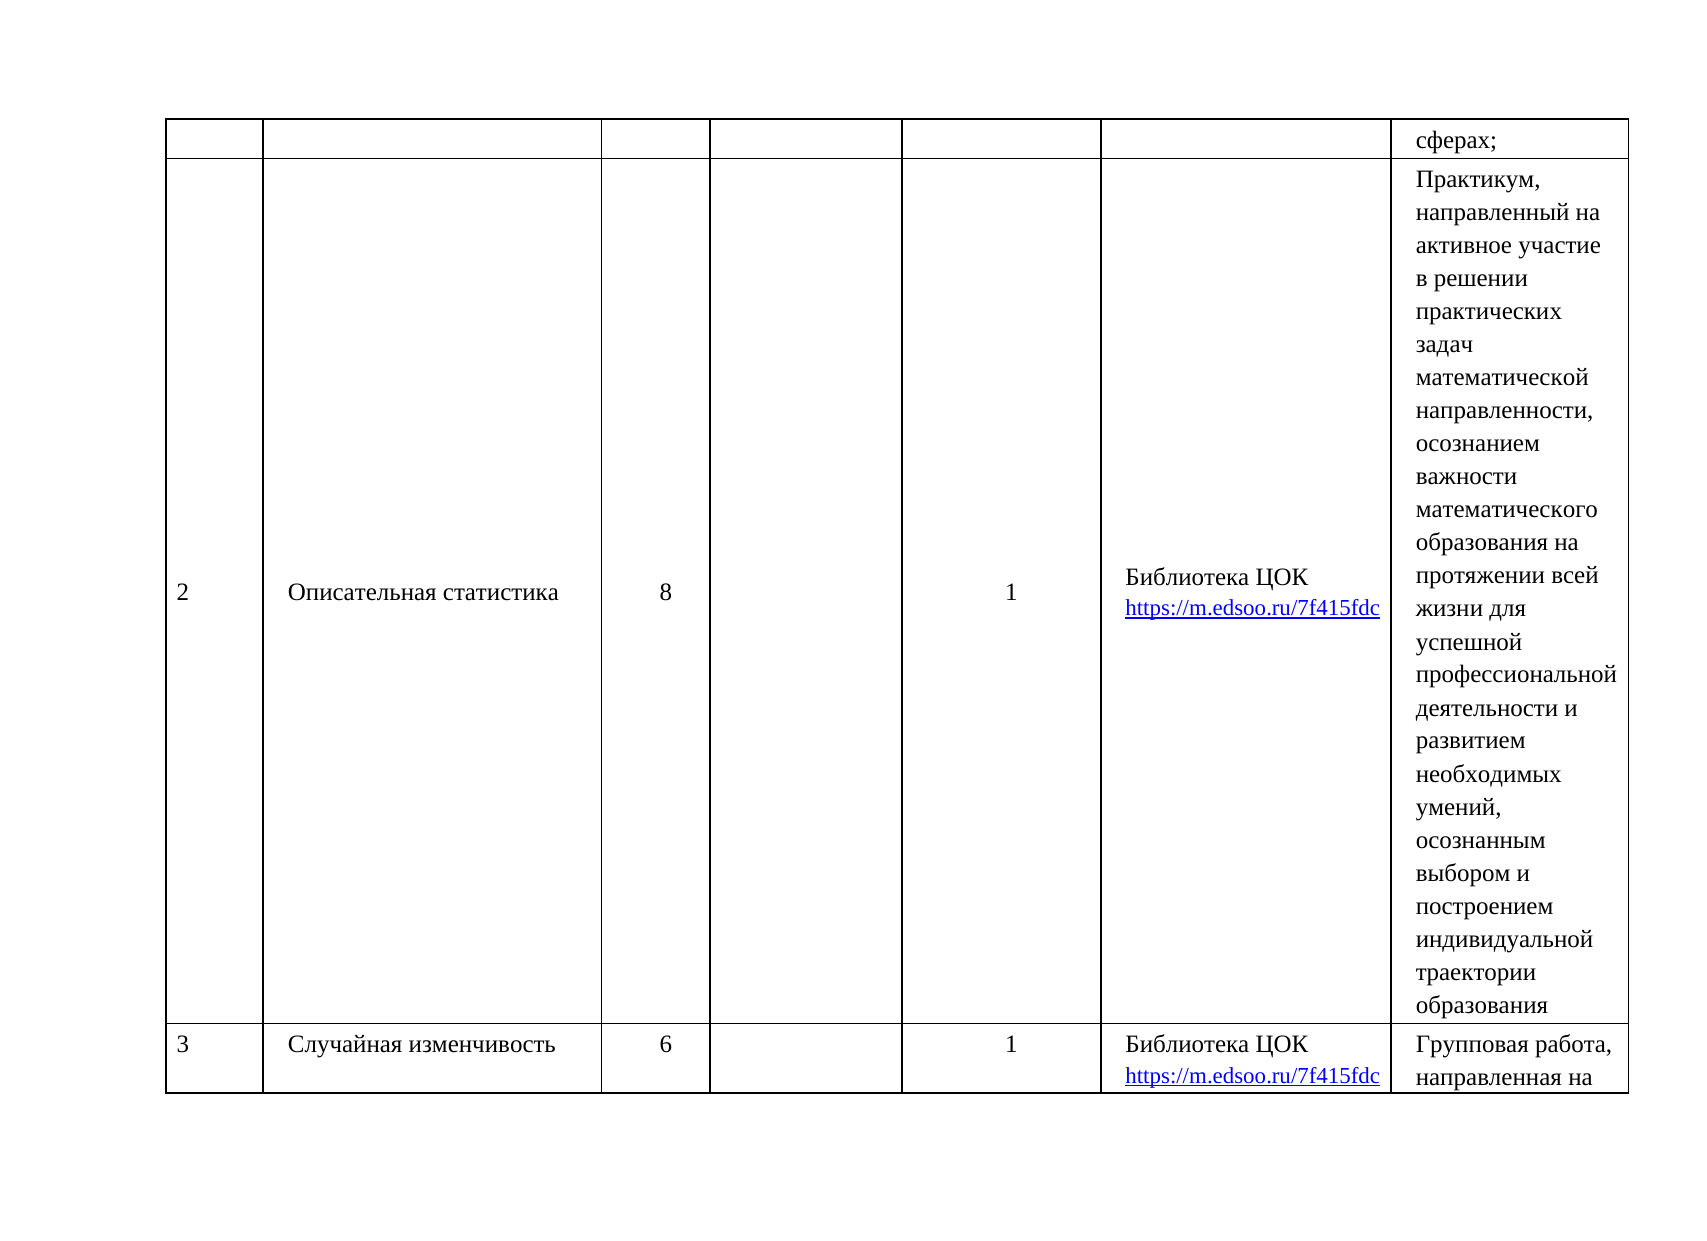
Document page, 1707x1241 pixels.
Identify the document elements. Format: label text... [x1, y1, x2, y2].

table_cell 1 [167, 120, 262, 157]
table_cell 6 [602, 1024, 709, 1092]
table_cell [711, 159, 901, 1022]
table_cell 1 [903, 1024, 1100, 1092]
table_cell Практикум, направленный на активное участие в решении практических задач математической направленности, осознанием важности математического образования на протяжении всей жизни для успешной профессиональной деятельности и развитием необходимых умений, осознанным выбором и построением индивидуальной траектории образования [1392, 159, 1628, 1022]
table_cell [264, 1024, 601, 1092]
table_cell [1392, 1024, 1628, 1092]
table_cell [1392, 120, 1628, 157]
table_cell [711, 120, 901, 157]
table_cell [1102, 1024, 1390, 1092]
table_cell 8 [602, 159, 709, 1022]
table_cell 1 [903, 159, 1100, 1022]
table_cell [1102, 120, 1390, 157]
table_cell 2 [167, 159, 262, 1022]
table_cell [264, 120, 601, 157]
table_cell 7 [602, 120, 709, 157]
table_cell [711, 1024, 901, 1092]
table_cell Библиотека ЦОК https://m.edsoo.ru/7f415fdc [1102, 159, 1390, 1022]
table_cell 3 [167, 1024, 262, 1092]
table_cell Описательная статистика [264, 159, 601, 1022]
table_cell 2 [903, 120, 1100, 157]
